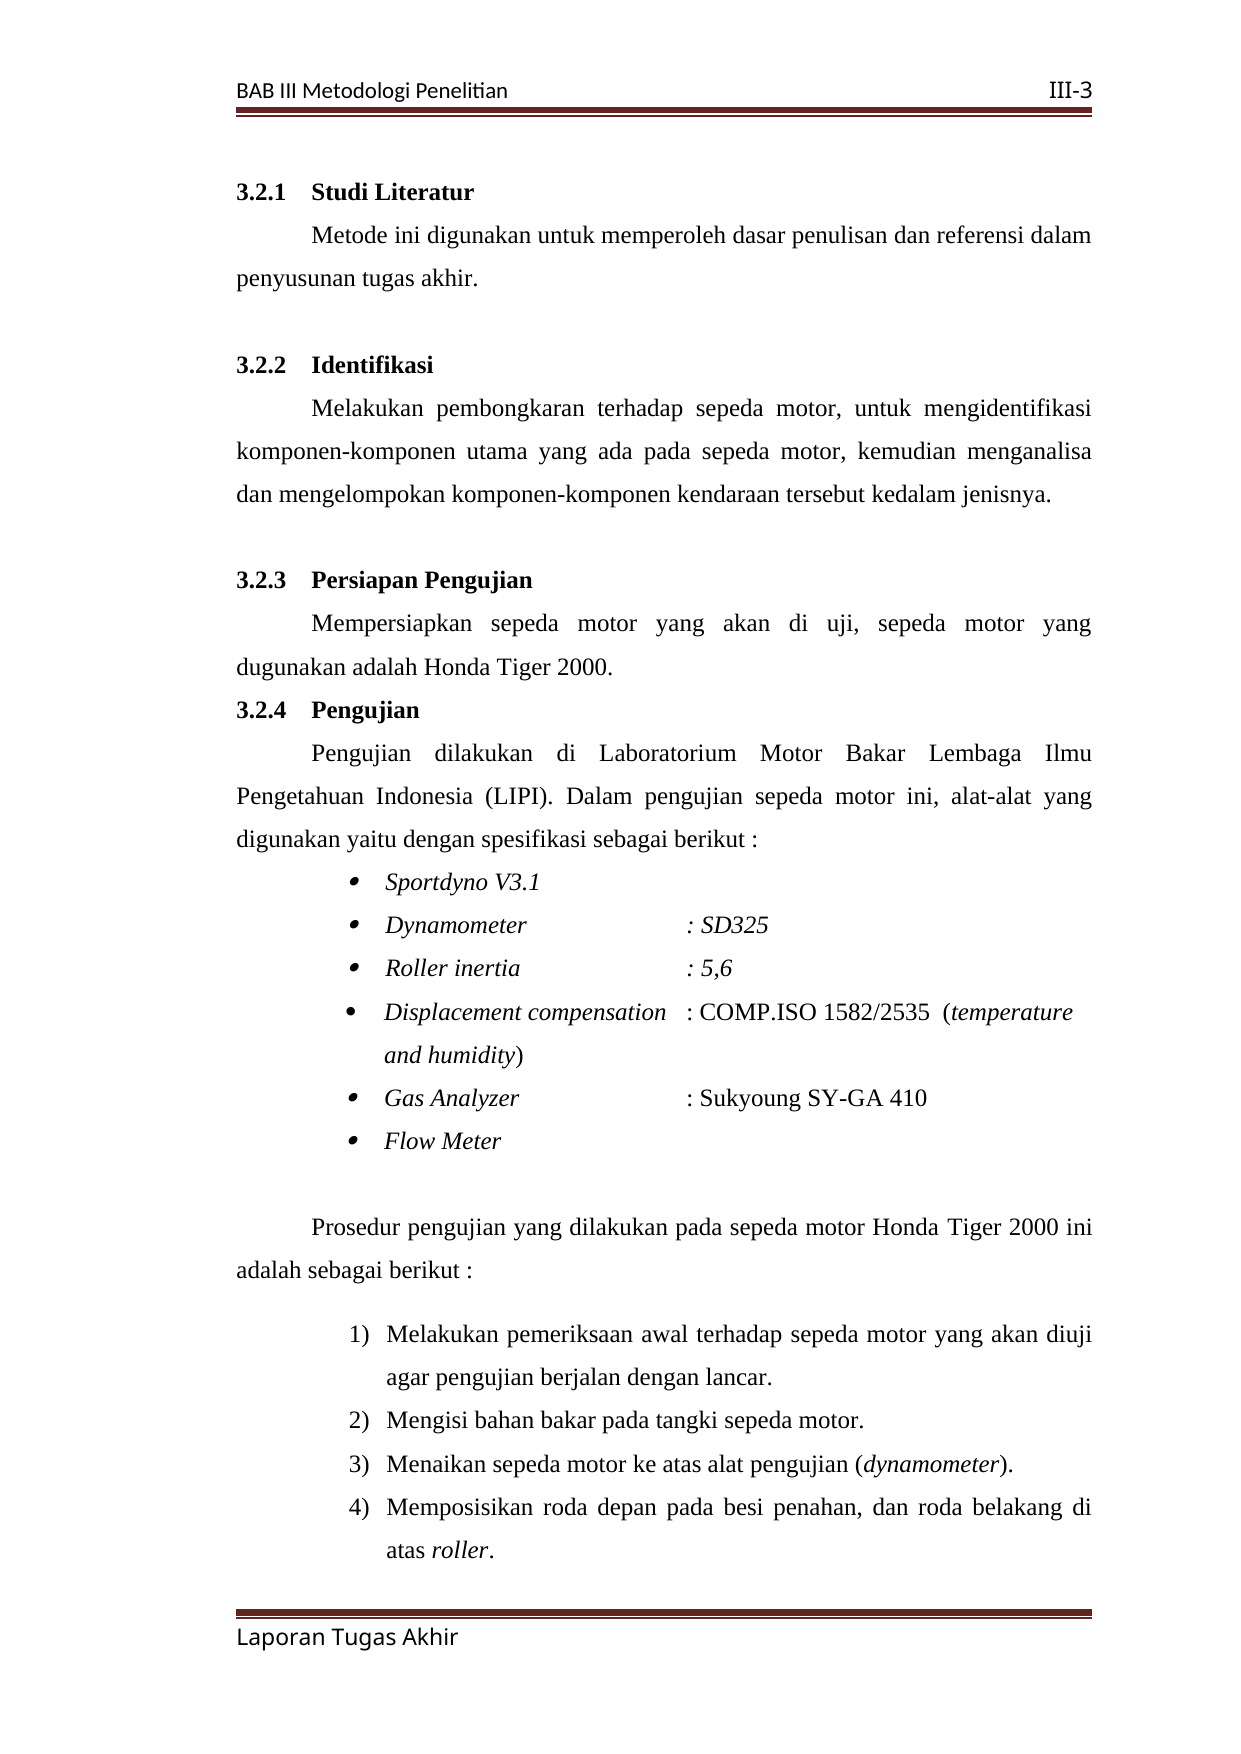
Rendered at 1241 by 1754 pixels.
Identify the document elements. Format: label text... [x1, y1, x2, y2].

text 3.2.3 Persiapan Pengujian [236, 565, 1092, 594]
text Metode ini digunakan untuk memperoleh dasar penulisan dan referensi dalam penyusunan tugas akhir. [236, 220, 1092, 292]
text Mempersiapkan sepeda motor yang akan di uji, sepeda motor yang dugunakan adalah Honda Tiger 2000. [236, 608, 1092, 680]
list Gas Analyzer : Sukyoung SY-GA 410 [346, 1083, 1092, 1112]
list Roller inertia : 5,6 [348, 953, 1092, 982]
list Pengujian dilakukan di Laboratorium Motor Bakar Lembaga Ilmu Pengetahuan Indonesia (LIPI). Dalam pengujian sepeda motor ini, alat-alat yang digunakan yaitu dengan spesifikasi sebagai berikut : [236, 738, 1092, 853]
text 3.2.1 Studi Literatur [236, 177, 1092, 206]
list Memposisikan roda depan pada besi penahan, dan roda belakang di atas roller. [349, 1492, 1092, 1564]
text Melakukan pembongkaran terhadap sepeda motor, untuk mengidentifikasi komponen-komponen utama yang ada pada sepeda motor, kemudian menganalisa dan mengelompokan komponen-komponen kendaraan tersebut kedalam jenisnya. [236, 393, 1092, 508]
list Mengisi bahan bakar pada tangki sepeda motor. [349, 1406, 1092, 1434]
list Menaikan sepeda motor ke atas alat pengujian (dynamometer). [349, 1449, 1092, 1477]
list Sportdyno V3.1 [348, 867, 1092, 896]
list Flow Meter [346, 1126, 1092, 1155]
list Melakukan pemeriksaan awal terhadap sepeda motor yang akan diuji agar pengujian berjalan dengan lancar. [349, 1319, 1092, 1391]
list Displacement compensation : COMP.ISO 1582/2535 (temperature and humidity) [346, 997, 1092, 1068]
text 3.2.4 Pengujian [236, 695, 1092, 723]
text Prosedur pengujian yang dilakukan pada sepeda motor Honda Tiger 2000 ini adalah sebagai berikut : [236, 1212, 1092, 1284]
list Dynamometer : SD325 [348, 910, 1092, 939]
text 3.2.2 Identifikasi [236, 350, 1092, 378]
